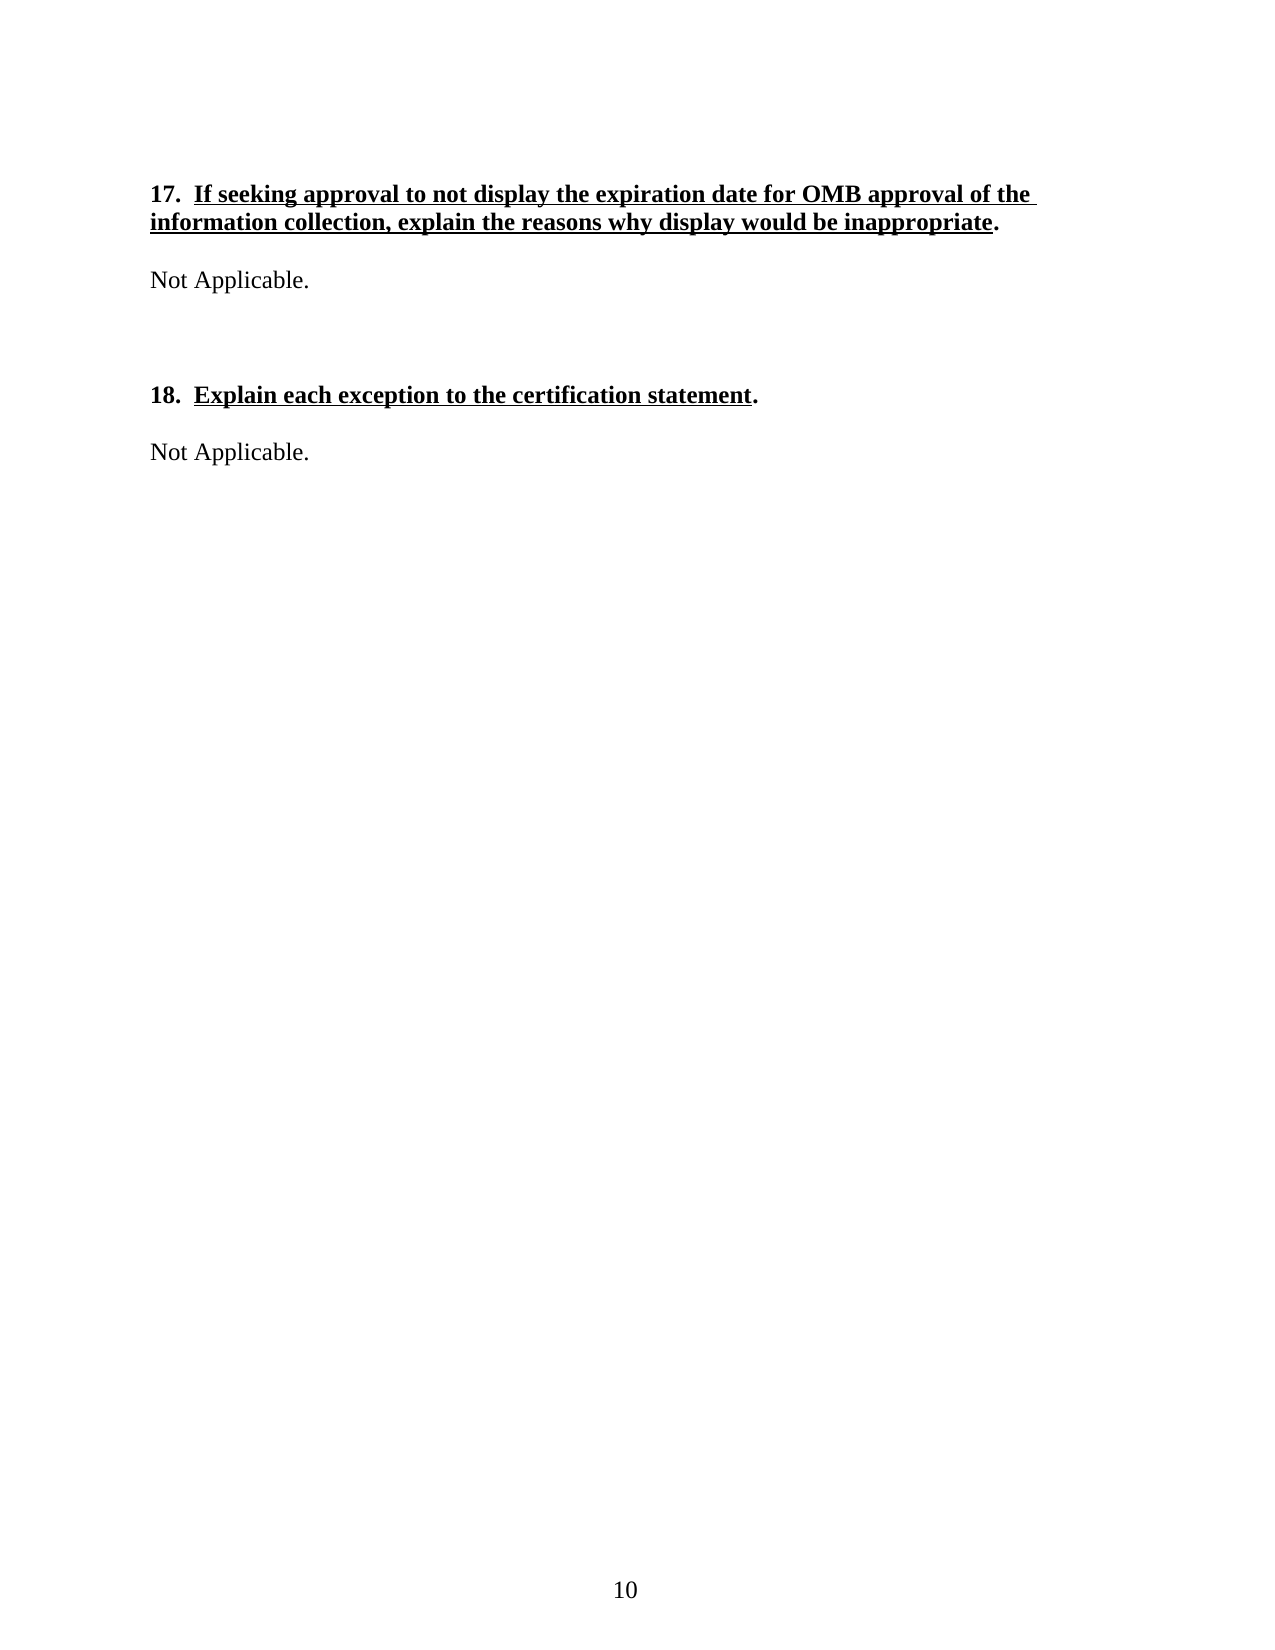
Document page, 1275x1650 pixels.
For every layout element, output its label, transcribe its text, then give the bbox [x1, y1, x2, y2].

text 17. If seeking approval to not display the expiration date for OMB approval of the information collection, explain the reasons why display would be inappropriate. [150, 179, 1125, 236]
text Not Applicable. [150, 437, 1125, 466]
text Not Applicable. [150, 265, 1125, 294]
text 18. Explain each exception to the certification statement. [150, 380, 1125, 409]
